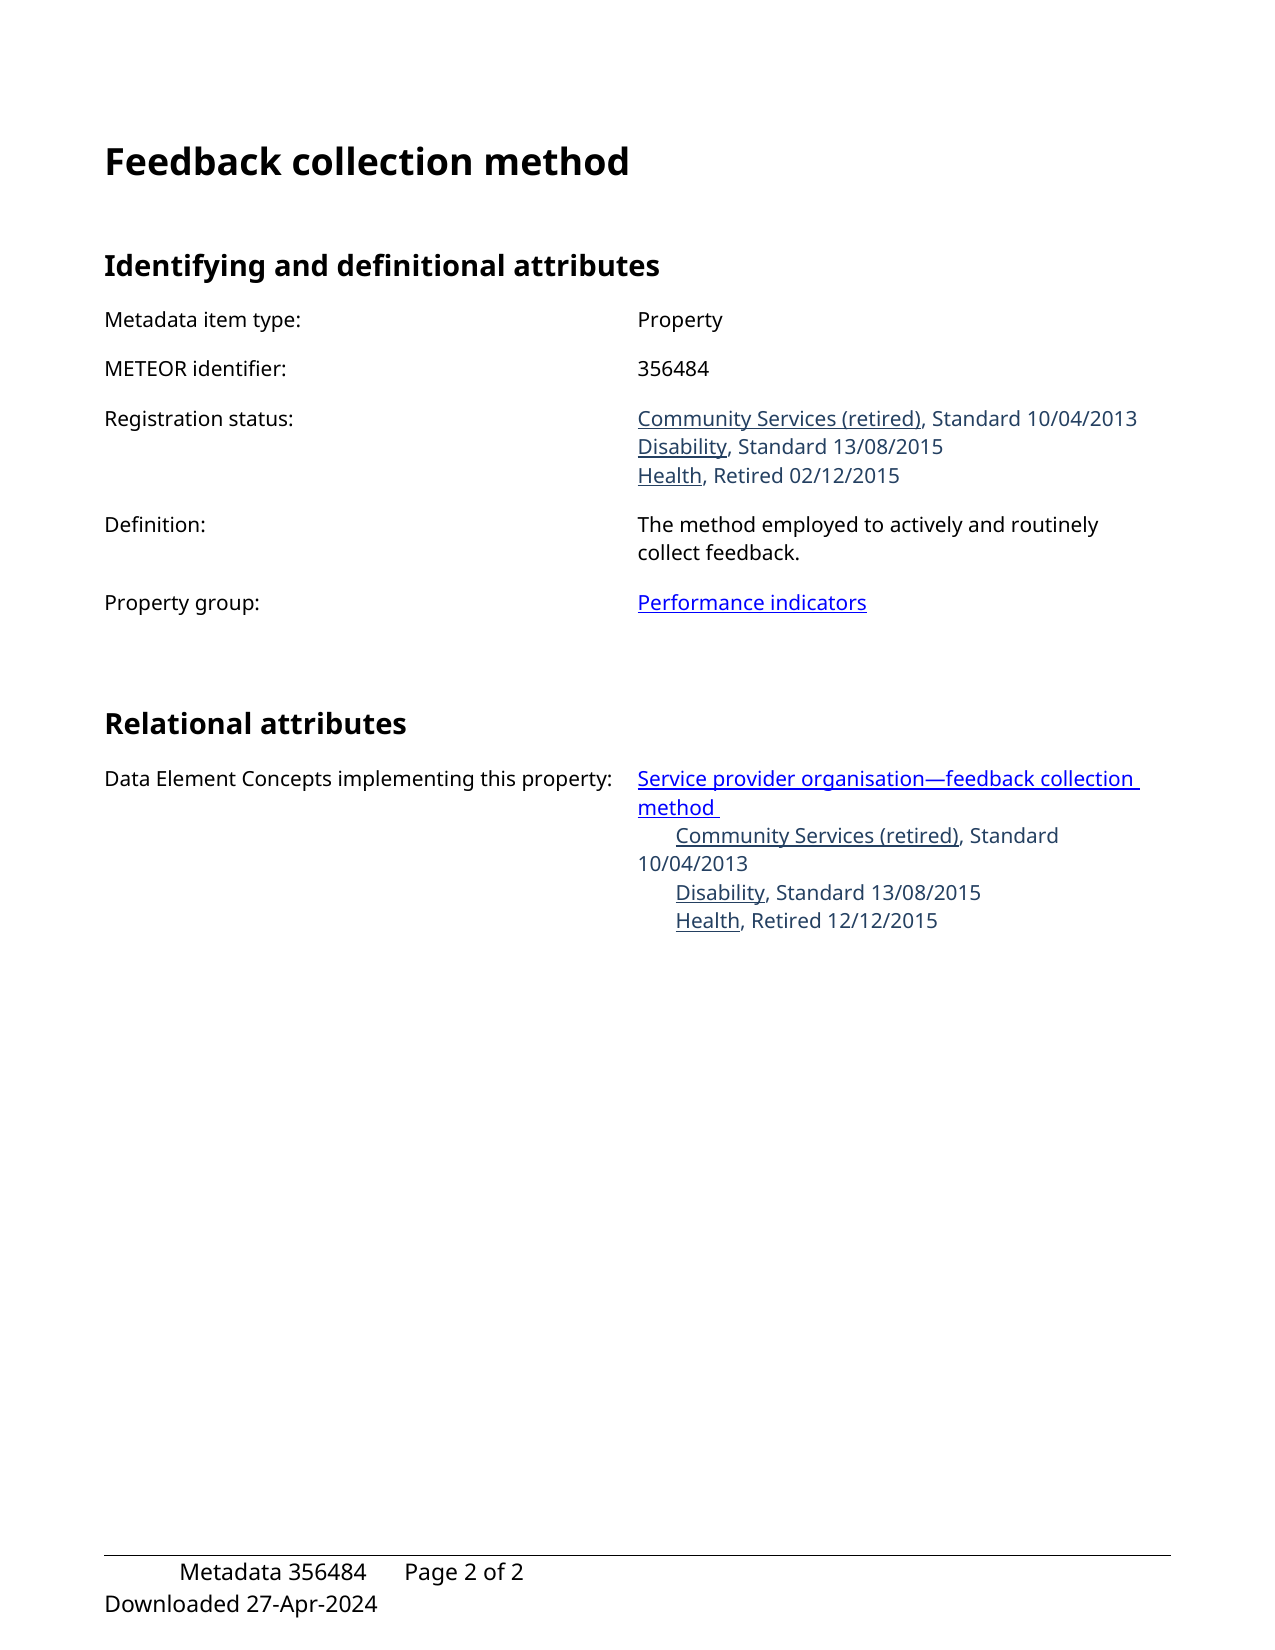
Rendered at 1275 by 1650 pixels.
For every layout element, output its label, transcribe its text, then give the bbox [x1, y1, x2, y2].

table_header Relational attributes [93, 658, 1159, 754]
table_cell Data Element Concepts implementing this property: [93, 754, 626, 1002]
table_cell Definition: [93, 500, 626, 577]
table_cell Registration status: [93, 394, 626, 499]
table_cell METEOR identifier: [93, 344, 626, 393]
table_cell Property group: [93, 577, 626, 627]
table_cell 356484 [626, 344, 1159, 393]
table_cell Metadata item type: [93, 295, 626, 344]
subtitle Feedback collection method [104, 135, 1171, 186]
table_cell Service provider organisation—feedback collection method Community Services (retired), Standard 10/04/2013 Disability, Standard 13/08/2015 Health, Retired 12/12/2015 [626, 754, 1159, 1002]
table_cell Performance indicators [626, 577, 1159, 627]
table_cell Property [626, 295, 1159, 344]
table_cell The method employed to actively and routinely collect feedback. [626, 500, 1159, 577]
table_cell Community Services (retired), Standard 10/04/2013 Disability, Standard 13/08/2015 Health, Retired 02/12/2015 [626, 394, 1159, 499]
table_header Identifying and definitional attributes [93, 199, 1159, 295]
